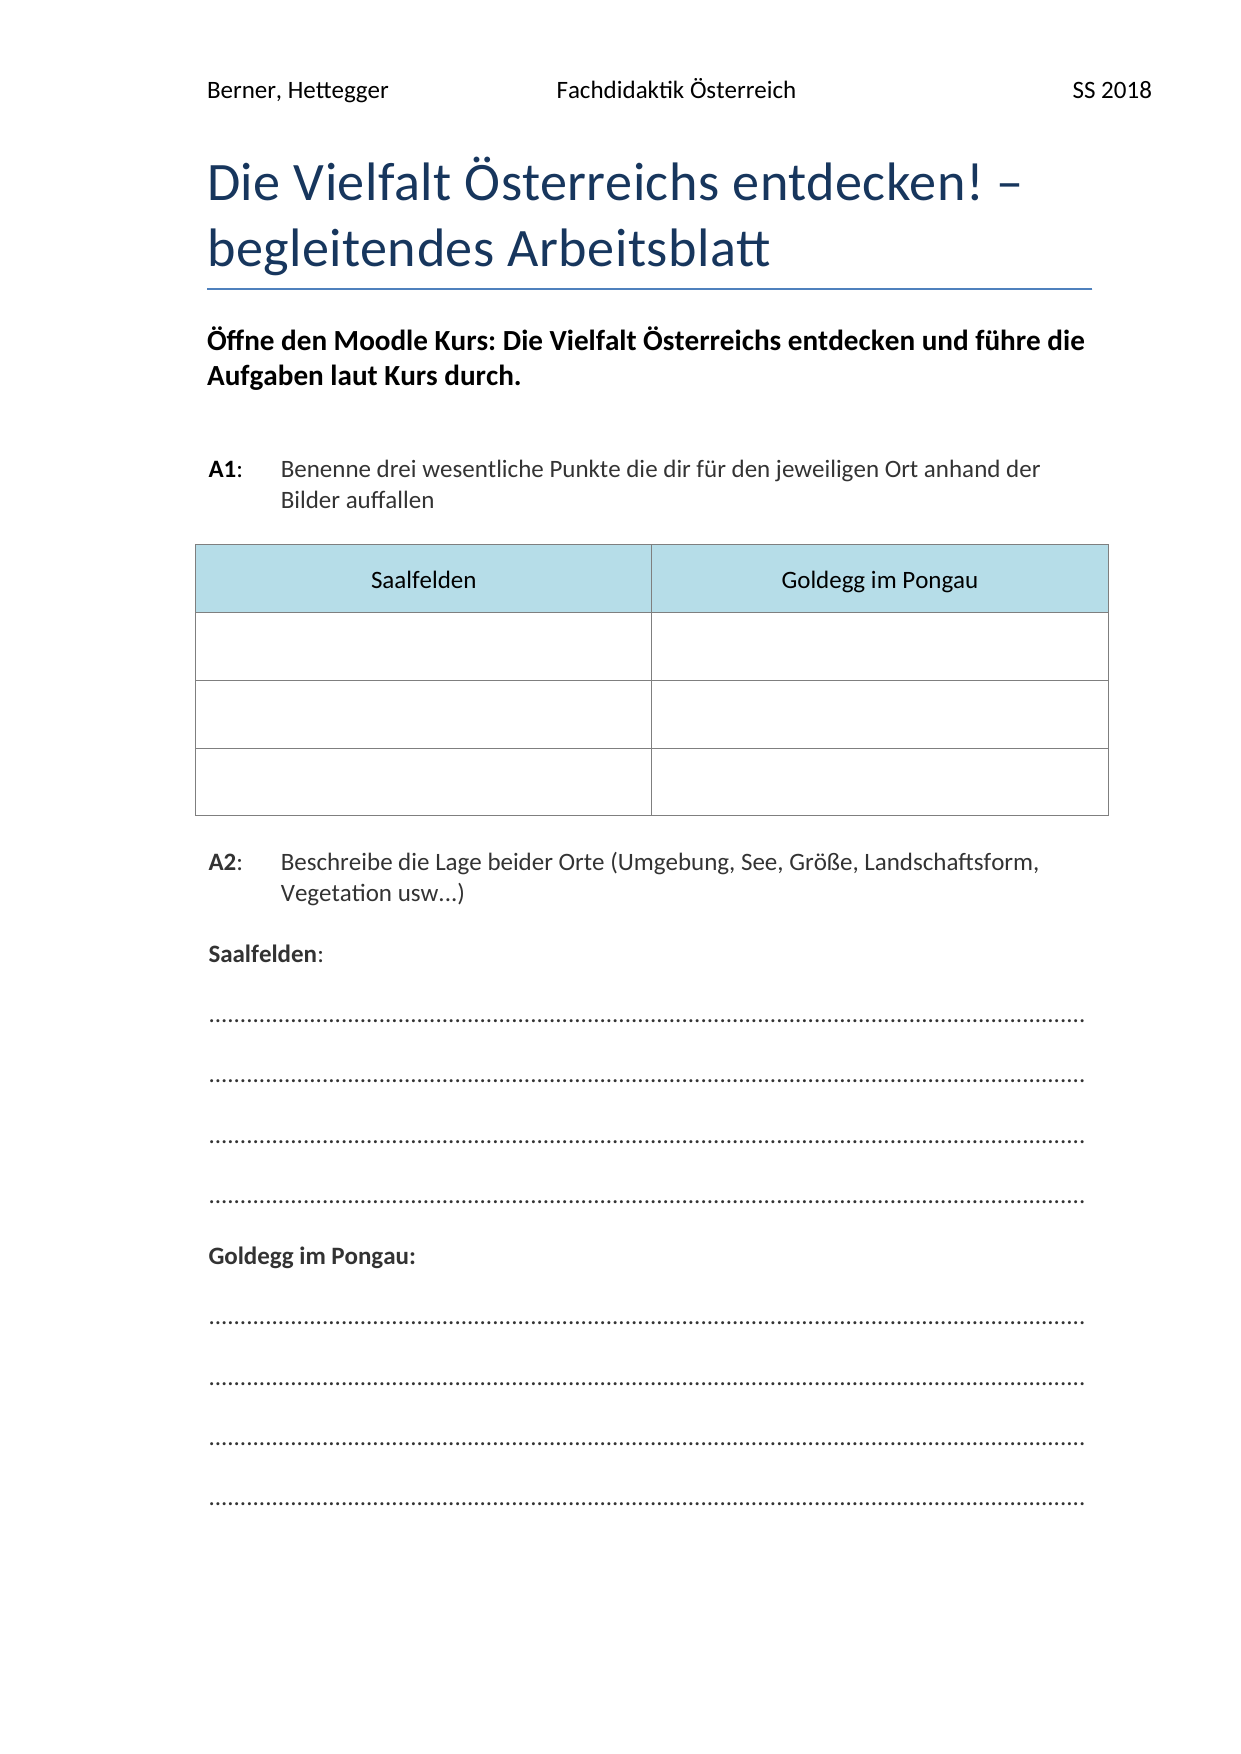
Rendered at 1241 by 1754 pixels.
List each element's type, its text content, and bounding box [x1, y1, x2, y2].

table_cell [196, 681, 651, 747]
text A1: Benenne drei wesentliche Punkte die dir für den jeweiligen Ort anhand der Bilder auffallen [208, 453, 1092, 515]
table_header Goldegg im Pongau [652, 545, 1108, 612]
table_cell [196, 749, 651, 815]
text ........................................................................................................................................... [208, 1481, 1092, 1512]
text Saalfelden: [208, 937, 1092, 968]
table_header Saalfelden [196, 545, 651, 612]
title Die Vielfalt Österreichs entdecken! – begleitendes Arbeitsblatt [207, 148, 1092, 288]
text Öffne den Moodle Kurs: Die Vielfalt Österreichs entdecken und führe die Aufgaben laut Kurs durch. [207, 322, 1092, 393]
text Goldegg im Pongau: [208, 1239, 1092, 1270]
text ........................................................................................................................................... [208, 1420, 1092, 1452]
table_cell [652, 749, 1108, 815]
text ........................................................................................................................................... [208, 997, 1092, 1029]
text ........................................................................................................................................... [208, 1058, 1092, 1089]
text ........................................................................................................................................... [208, 1179, 1092, 1210]
text ........................................................................................................................................... [208, 1299, 1092, 1331]
table_cell [652, 613, 1108, 680]
text ........................................................................................................................................... [208, 1118, 1092, 1149]
text A2: Beschreibe die Lage beider Orte (Umgebung, See, Größe, Landschaftsform, Vegetation usw...) [208, 845, 1092, 908]
table_cell [196, 613, 651, 680]
text ........................................................................................................................................... [208, 1360, 1092, 1391]
table_cell [652, 681, 1108, 747]
